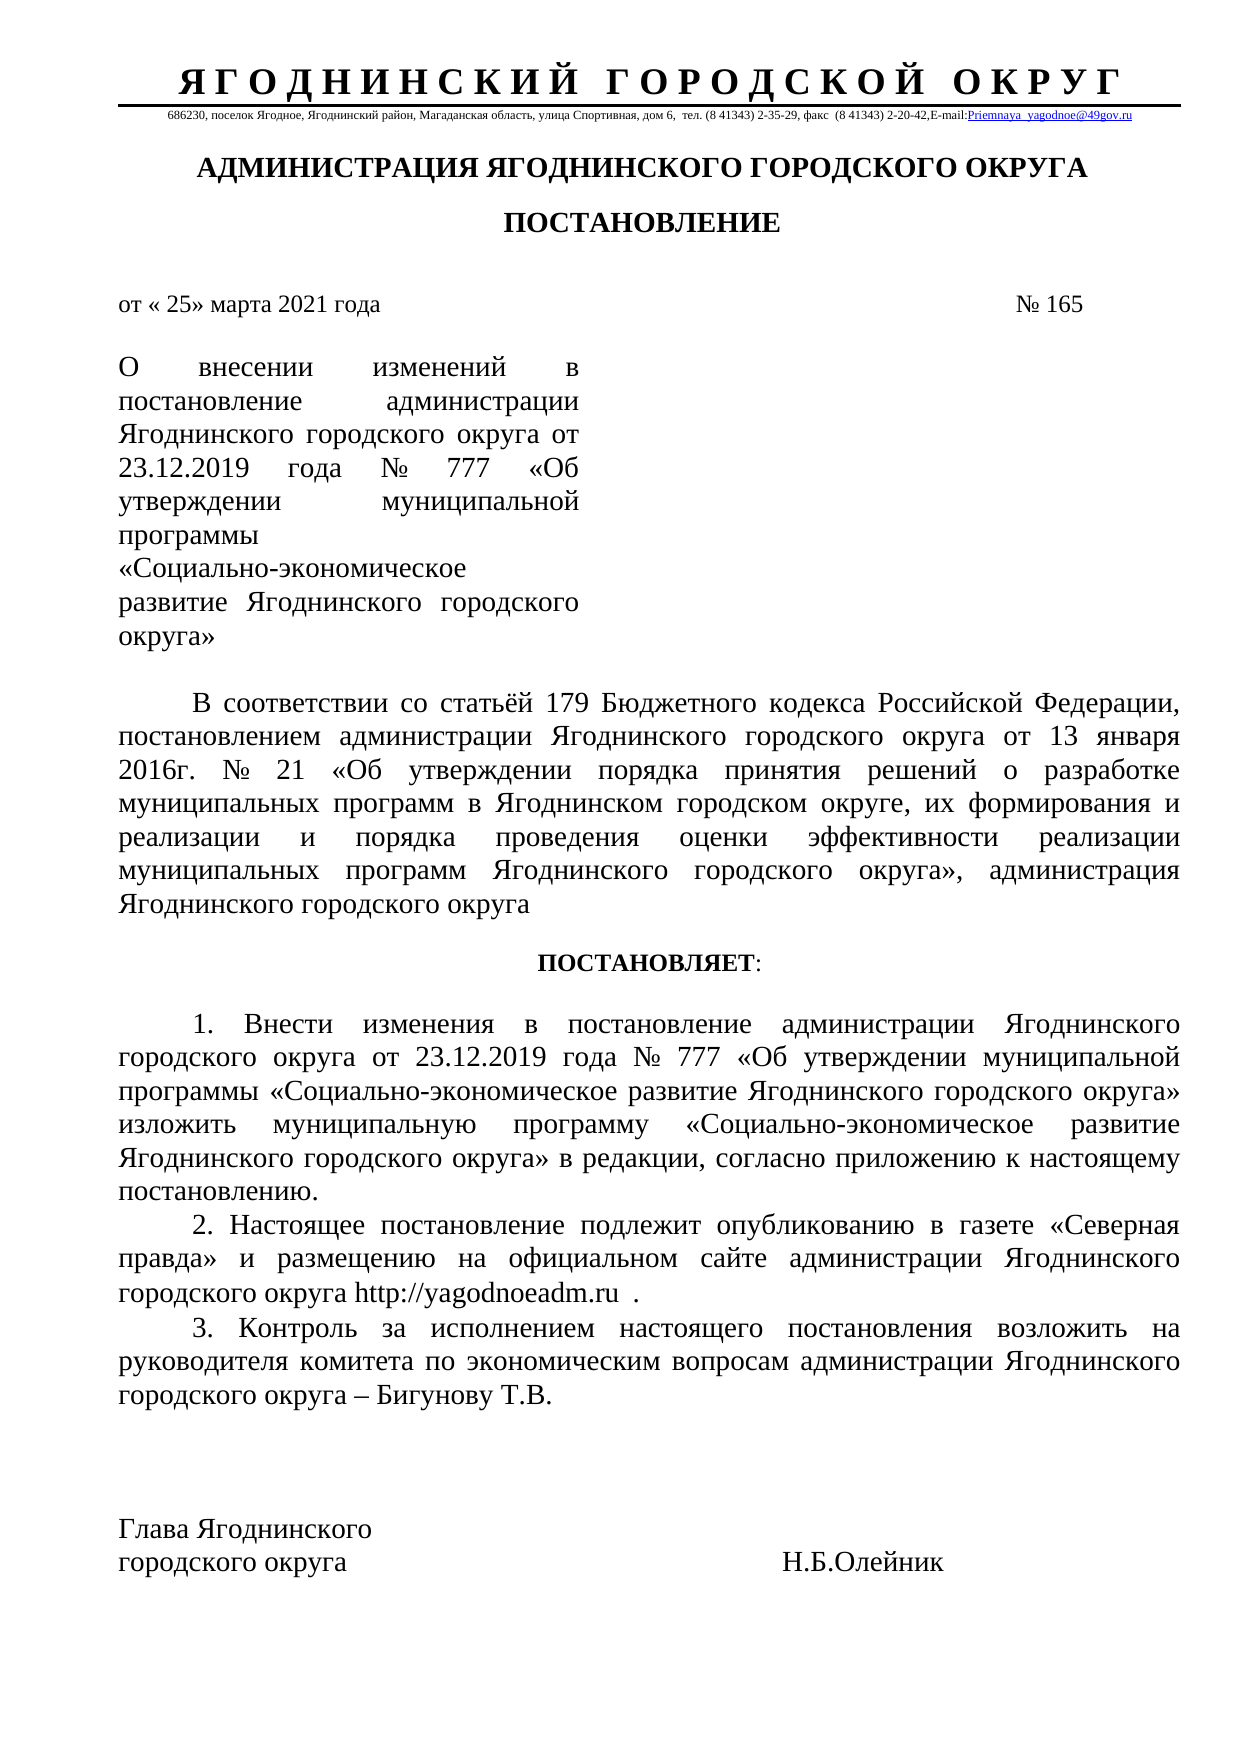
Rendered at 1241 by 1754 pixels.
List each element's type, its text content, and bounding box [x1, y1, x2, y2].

text 3. Контроль за исполнением настоящего постановления возложить на руководителя комитета по экономическим вопросам администрации Ягоднинского городского округа – Бигунову Т.В. [118, 1310, 1181, 1410]
text Я Г О Д Н И Н С К И Й Г О Р О Д С К О Й О К Р У Г [118, 59, 1181, 104]
table_header О внесении изменений в постановление администрации Ягоднинского городского округа от 23.12.2019 года № 777 «Об утверждении муниципальной программы «Социально-экономическое развитие Ягоднинского городского округа» [107, 349, 591, 651]
text В соответствии со статьёй 179 Бюджетного кодекса Российской Федерации, постановлением администрации Ягоднинского городского округа от 13 января 2016г. № 21 «Об утверждении порядка принятия решений о разработке муниципальных программ в Ягоднинском городском округе, их формирования и реализации и порядка проведения оценки эффективности реализации муниципальных программ Ягоднинского городского округа», администрация Ягоднинского городского округа [118, 685, 1181, 919]
text 686230, поселок Ягодное, Ягоднинский район, Магаданская область, улица Спортивная, дом 6, тел. (8 41343) 2-35-29, факс (8 41343) 2-20-42,E-mail:Priemnaya_yagodnoe@49gov.ru [118, 107, 1181, 122]
text 2. Настоящее постановление подлежит опубликованию в газете «Северная правда» и размещению на официальном сайте администрации Ягоднинского городского округа http://yagodnoeadm.ru . [118, 1207, 1181, 1310]
text ПОСТАНОВЛЕНИЕ [103, 206, 1181, 239]
text Глава Ягоднинского [118, 1511, 1181, 1544]
text от « 25» марта 2021 года № 165 [118, 289, 1181, 318]
text 1. Внести изменения в постановление администрации Ягоднинского городского округа от 23.12.2019 года № 777 «Об утверждении муниципальной программы «Социально-экономическое развитие Ягоднинского городского округа» изложить муниципальную программу «Социально-экономическое развитие Ягоднинского городского округа» в редакции, согласно приложению к настоящему постановлению. [118, 1006, 1181, 1207]
text городского округа Н.Б.Олейник [118, 1544, 1196, 1578]
text АДМИНИСТРАЦИЯ ЯГОДНИНСКОГО ГОРОДСКОГО ОКРУГА [103, 151, 1181, 184]
text ПОСТАНОВЛЯЕТ: [118, 948, 1181, 977]
